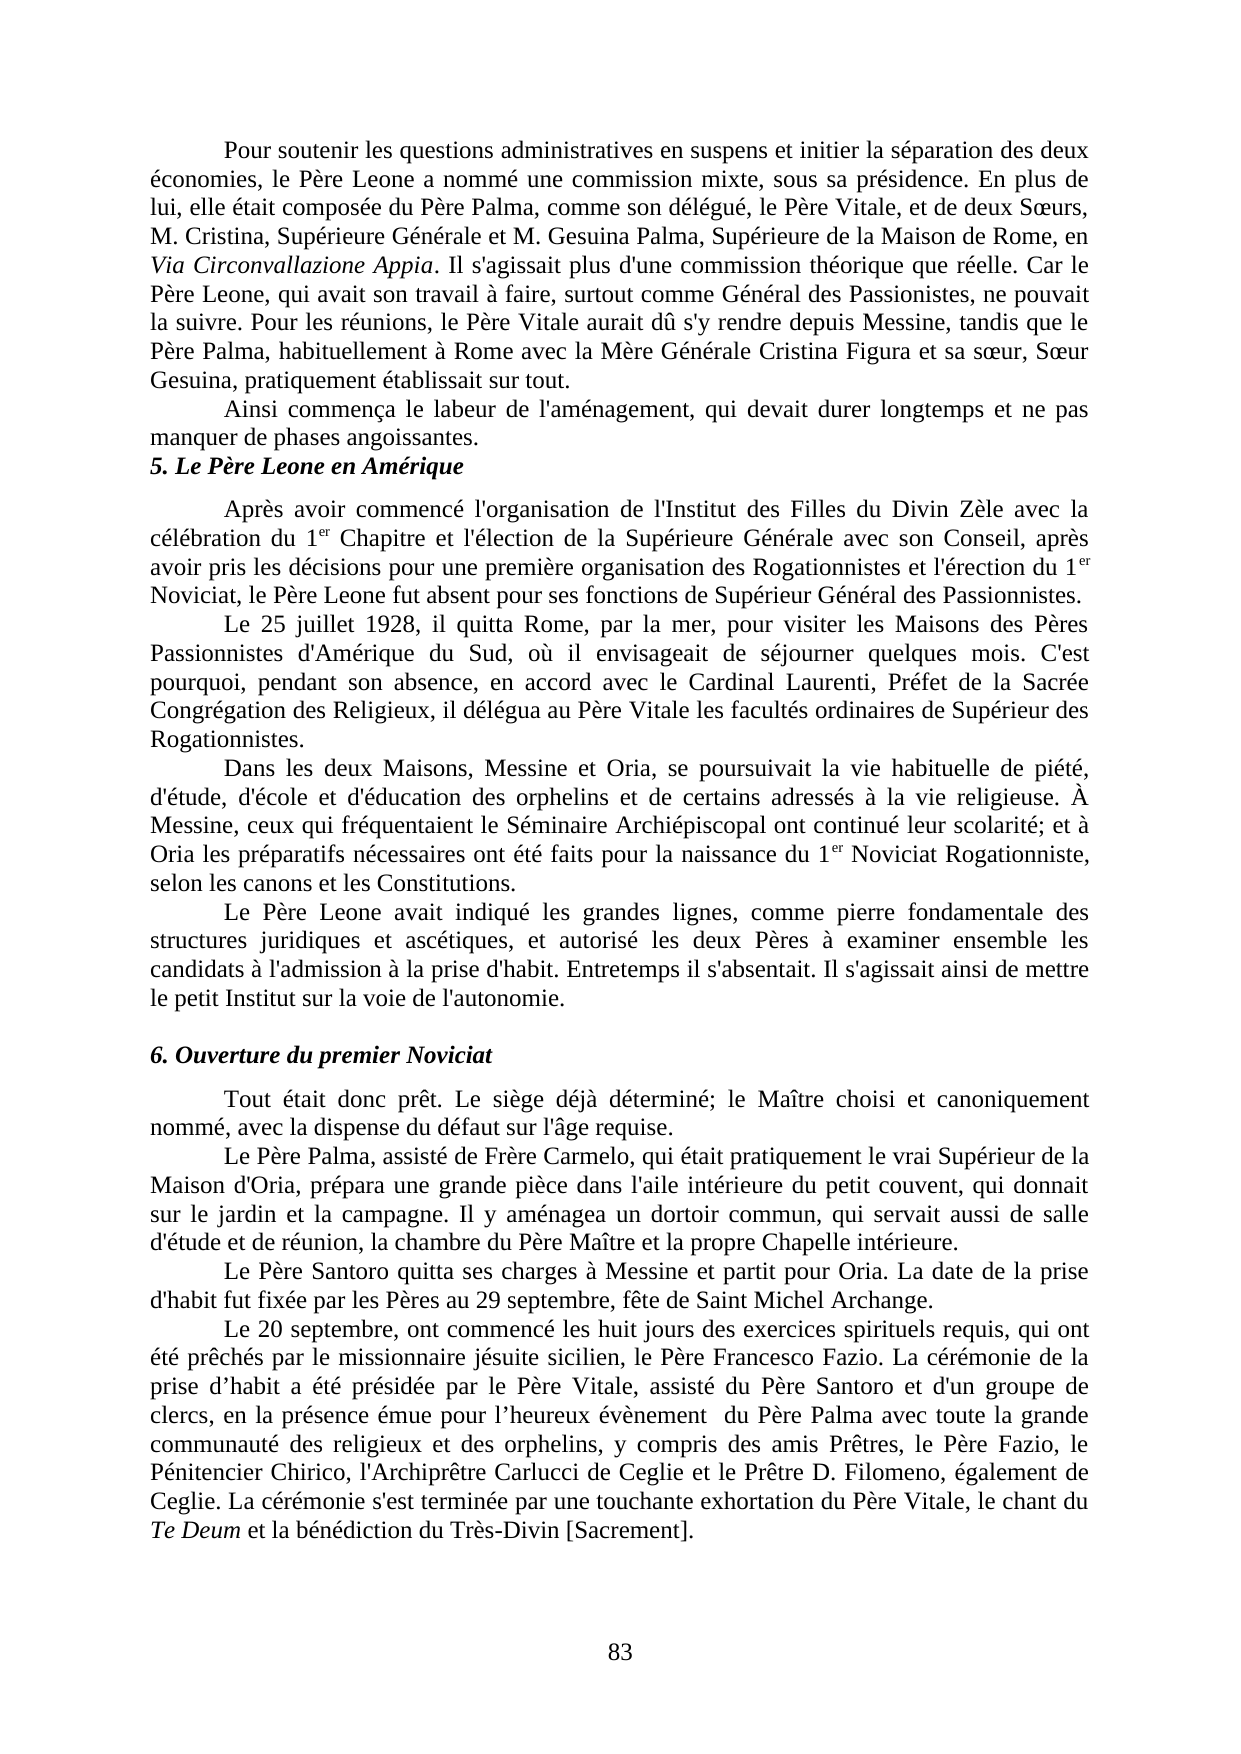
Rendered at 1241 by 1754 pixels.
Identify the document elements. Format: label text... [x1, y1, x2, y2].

text 5. Le Père Leone en Amérique [150, 451, 1090, 480]
text Le 20 septembre, ont commencé les huit jours des exercices spirituels requis, qui ont été prêchés par le missionnaire jésuite sicilien, le Père Francesco Fazio. La cérémonie de la prise d’habit a été présidée par le Père Vitale, assisté du Père Santoro et d'un groupe de clercs, en la présence émue pour l’heureux évènement du Père Palma avec toute la grande communauté des religieux et des orphelins, y compris des amis Prêtres, le Père Fazio, le Pénitencier Chirico, l'Archiprêtre Carlucci de Ceglie et le Prêtre D. Filomeno, également de Ceglie. La cérémonie s'est terminée par une touchante exhortation du Père Vitale, le chant du Te Deum et la bénédiction du Très-Divin [Sacrement]. [150, 1314, 1090, 1544]
text Ainsi commença le labeur de l'aménagement, qui devait durer longtemps et ne pas manquer de phases angoissantes. [150, 394, 1090, 451]
text Pour soutenir les questions administratives en suspens et initier la séparation des deux économies, le Père Leone a nommé une commission mixte, sous sa présidence. En plus de lui, elle était composée du Père Palma, comme son délégué, le Père Vitale, et de deux Sœurs, M. Cristina, Supérieure Générale et M. Gesuina Palma, Supérieure de la Maison de Rome, en Via Circonvallazione Appia. Il s'agissait plus d'une commission théorique que réelle. Car le Père Leone, qui avait son travail à faire, surtout comme Général des Passionistes, ne pouvait la suivre. Pour les réunions, le Père Vitale aurait dû s'y rendre depuis Messine, tandis que le Père Palma, habituellement à Rome avec la Mère Générale Cristina Figura et sa sœur, Sœur Gesuina, pratiquement établissait sur tout. [150, 135, 1090, 394]
text Le Père Palma, assisté de Frère Carmelo, qui était pratiquement le vrai Supérieur de la Maison d'Oria, prépara une grande pièce dans l'aile intérieure du petit couvent, qui donnait sur le jardin et la campagne. Il y aménagea un dortoir commun, qui servait aussi de salle d'étude et de réunion, la chambre du Père Maître et la propre Chapelle intérieure. [150, 1141, 1090, 1256]
text Tout était donc prêt. Le siège déjà déterminé; le Maître choisi et canoniquement nommé, avec la dispense du défaut sur l'âge requise. [150, 1084, 1090, 1141]
text Le Père Leone avait indiqué les grandes lignes, comme pierre fondamentale des structures juridiques et ascétiques, et autorisé les deux Pères à examiner ensemble les candidats à l'admission à la prise d'habit. Entretemps il s'absentait. Il s'agissait ainsi de mettre le petit Institut sur la voie de l'autonomie. [150, 897, 1090, 1012]
text 6. Ouverture du premier Noviciat [150, 1041, 1090, 1069]
text Dans les deux Maisons, Messine et Oria, se poursuivait la vie habituelle de piété, d'étude, d'école et d'éducation des orphelins et de certains adressés à la vie religieuse. À Messine, ceux qui fréquentaient le Séminaire Archiépiscopal ont continué leur scolarité; et à Oria les préparatifs nécessaires ont été faits pour la naissance du 1er Noviciat Rogationniste, selon les canons et les Constitutions. [150, 753, 1090, 897]
text Le 25 juillet 1928, il quitta Rome, par la mer, pour visiter les Maisons des Pères Passionnistes d'Amérique du Sud, où il envisageait de séjourner quelques mois. C'est pourquoi, pendant son absence, en accord avec le Cardinal Laurenti, Préfet de la Sacrée Congrégation des Religieux, il délégua au Père Vitale les facultés ordinaires de Supérieur des Rogationnistes. [150, 609, 1090, 753]
text Après avoir commencé l'organisation de l'Institut des Filles du Divin Zèle avec la célébration du 1er Chapitre et l'élection de la Supérieure Générale avec son Conseil, après avoir pris les décisions pour une première organisation des Rogationnistes et l'érection du 1er Noviciat, le Père Leone fut absent pour ses fonctions de Supérieur Général des Passionnistes. [150, 494, 1090, 609]
text Le Père Santoro quitta ses charges à Messine et partit pour Oria. La date de la prise d'habit fut fixée par les Pères au 29 septembre, fête de Saint Michel Archange. [150, 1256, 1090, 1314]
